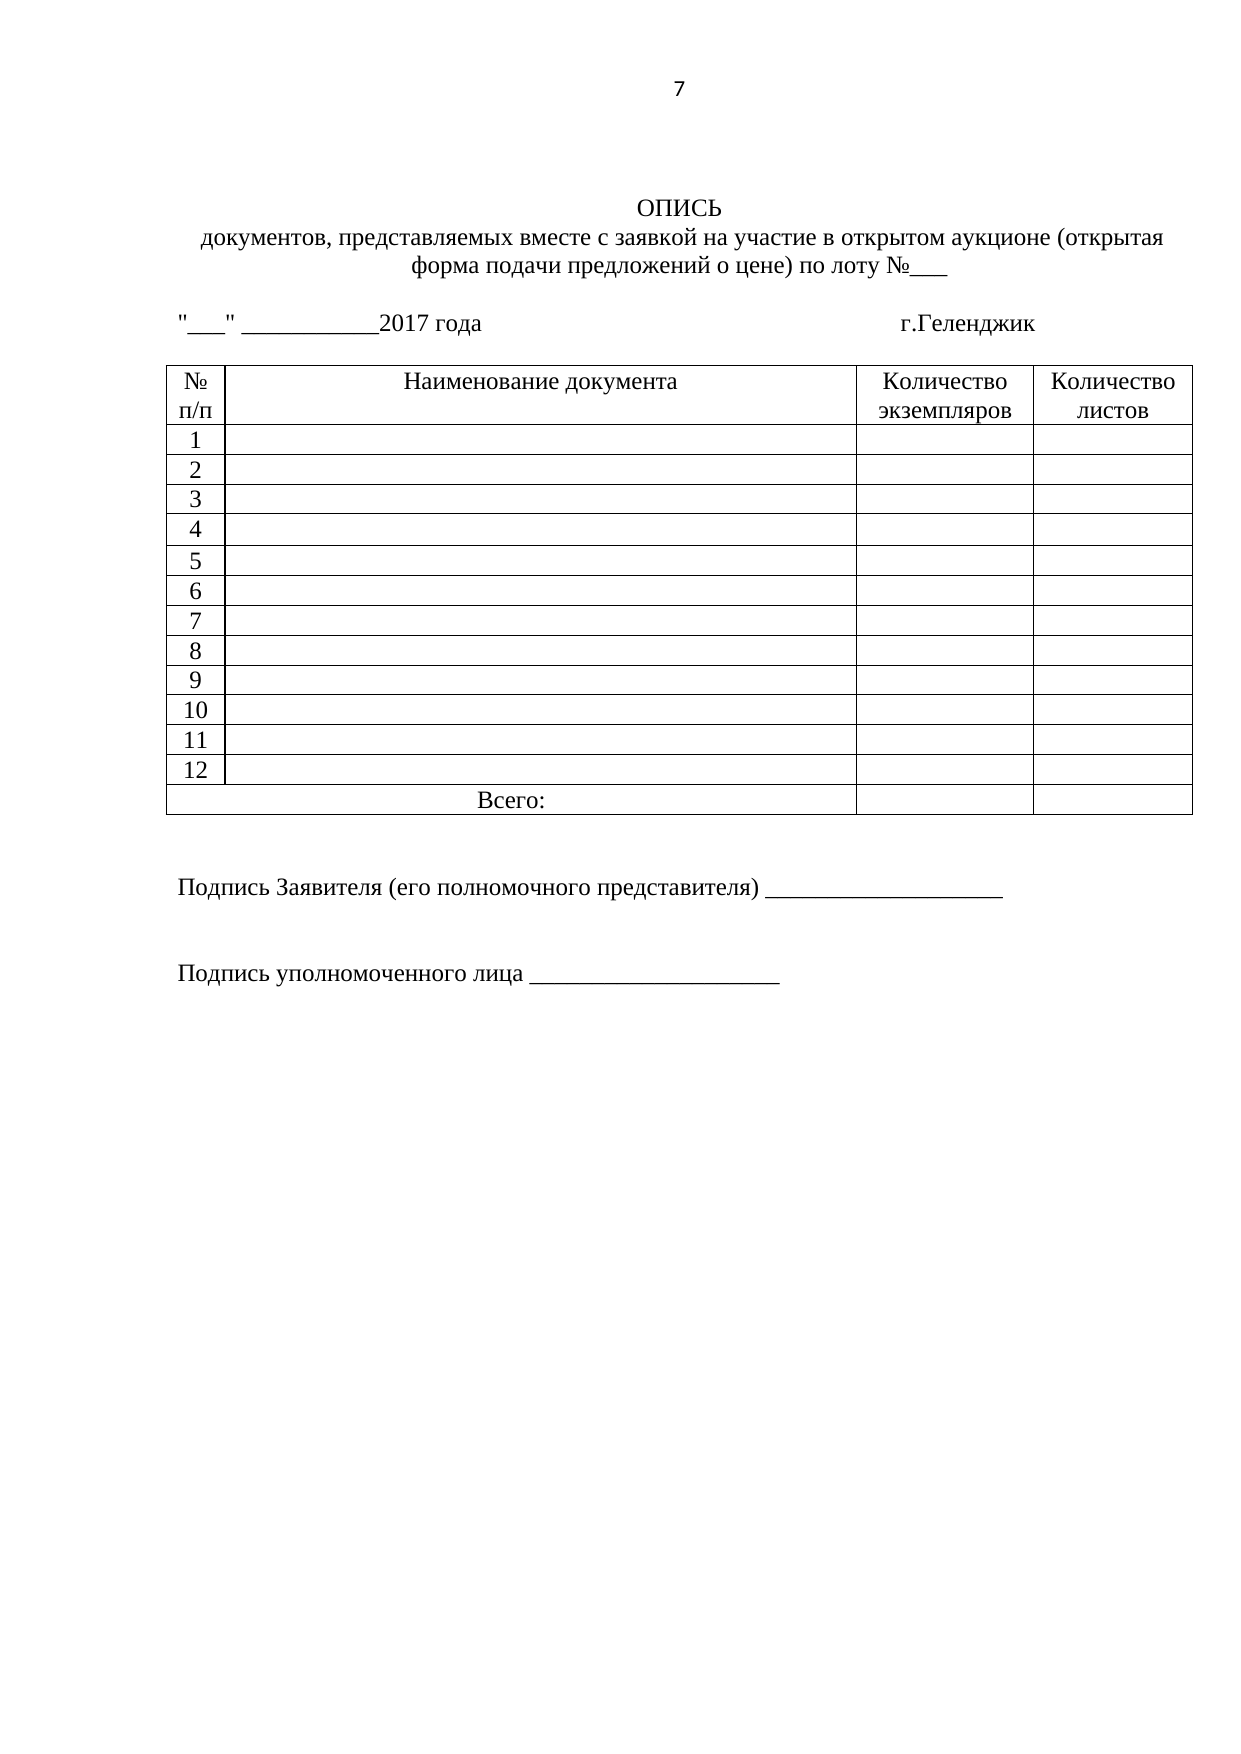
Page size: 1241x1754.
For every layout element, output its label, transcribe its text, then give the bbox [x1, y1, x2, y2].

table_cell [1034, 695, 1192, 724]
table_cell [226, 546, 856, 575]
table_cell [1034, 725, 1192, 754]
table_cell [1034, 755, 1192, 784]
table_cell [1034, 455, 1192, 483]
table_cell [1034, 425, 1192, 454]
table_cell [857, 514, 1033, 545]
table_cell [1034, 485, 1192, 513]
table_cell [226, 455, 856, 483]
table_cell 5 [167, 546, 224, 575]
table_cell 8 [167, 636, 224, 664]
table_cell [1034, 606, 1192, 635]
table_cell [1034, 636, 1192, 664]
table_cell [226, 725, 856, 754]
table_cell 11 [167, 725, 224, 754]
table_cell [857, 785, 1033, 813]
table_cell [857, 425, 1033, 454]
table_cell [1034, 514, 1192, 545]
table_cell [1034, 785, 1192, 813]
table_cell [857, 636, 1033, 664]
table_cell 4 [167, 514, 224, 545]
table_cell [857, 755, 1033, 784]
table_cell 10 [167, 695, 224, 724]
text ОПИСЬ [177, 193, 1181, 222]
table_cell [226, 666, 856, 694]
table_header № п/п [167, 366, 224, 424]
table_cell [226, 425, 856, 454]
table_header Количество экземпляров [857, 366, 1033, 424]
table_cell [226, 576, 856, 605]
table_cell [1034, 666, 1192, 694]
table_cell 1 [167, 425, 224, 454]
text документов, представляемых вместе с заявкой на участие в открытом аукционе (открытая форма подачи предложений о цене) по лоту №___ [177, 222, 1181, 279]
table_header Наименование документа [226, 366, 856, 424]
table_cell [857, 666, 1033, 694]
table_cell [857, 695, 1033, 724]
table_cell [226, 695, 856, 724]
table_cell [226, 606, 856, 635]
table_cell 3 [167, 485, 224, 513]
table_cell 2 [167, 455, 224, 483]
table_cell [226, 514, 856, 545]
table_cell 12 [167, 755, 224, 784]
table_cell [1034, 546, 1192, 575]
table_cell [857, 576, 1033, 605]
table_cell 6 [167, 576, 224, 605]
text Подпись уполномоченного лица ____________________ [177, 958, 1181, 987]
table_cell 7 [167, 606, 224, 635]
table_cell [226, 755, 856, 784]
text "___" ___________2017 года г.Геленджик [177, 308, 1181, 337]
table_cell [857, 455, 1033, 483]
table_cell 9 [167, 666, 224, 694]
table_cell [857, 725, 1033, 754]
table_header Количество листов [1034, 366, 1192, 424]
table_cell [226, 485, 856, 513]
table_cell [857, 546, 1033, 575]
table_cell [226, 636, 856, 664]
table_cell Всего: [167, 785, 856, 813]
table_cell [857, 606, 1033, 635]
table_cell [1034, 576, 1192, 605]
table_cell [857, 485, 1033, 513]
text Подпись Заявителя (его полномочного представителя) ___________________ [177, 872, 1181, 901]
